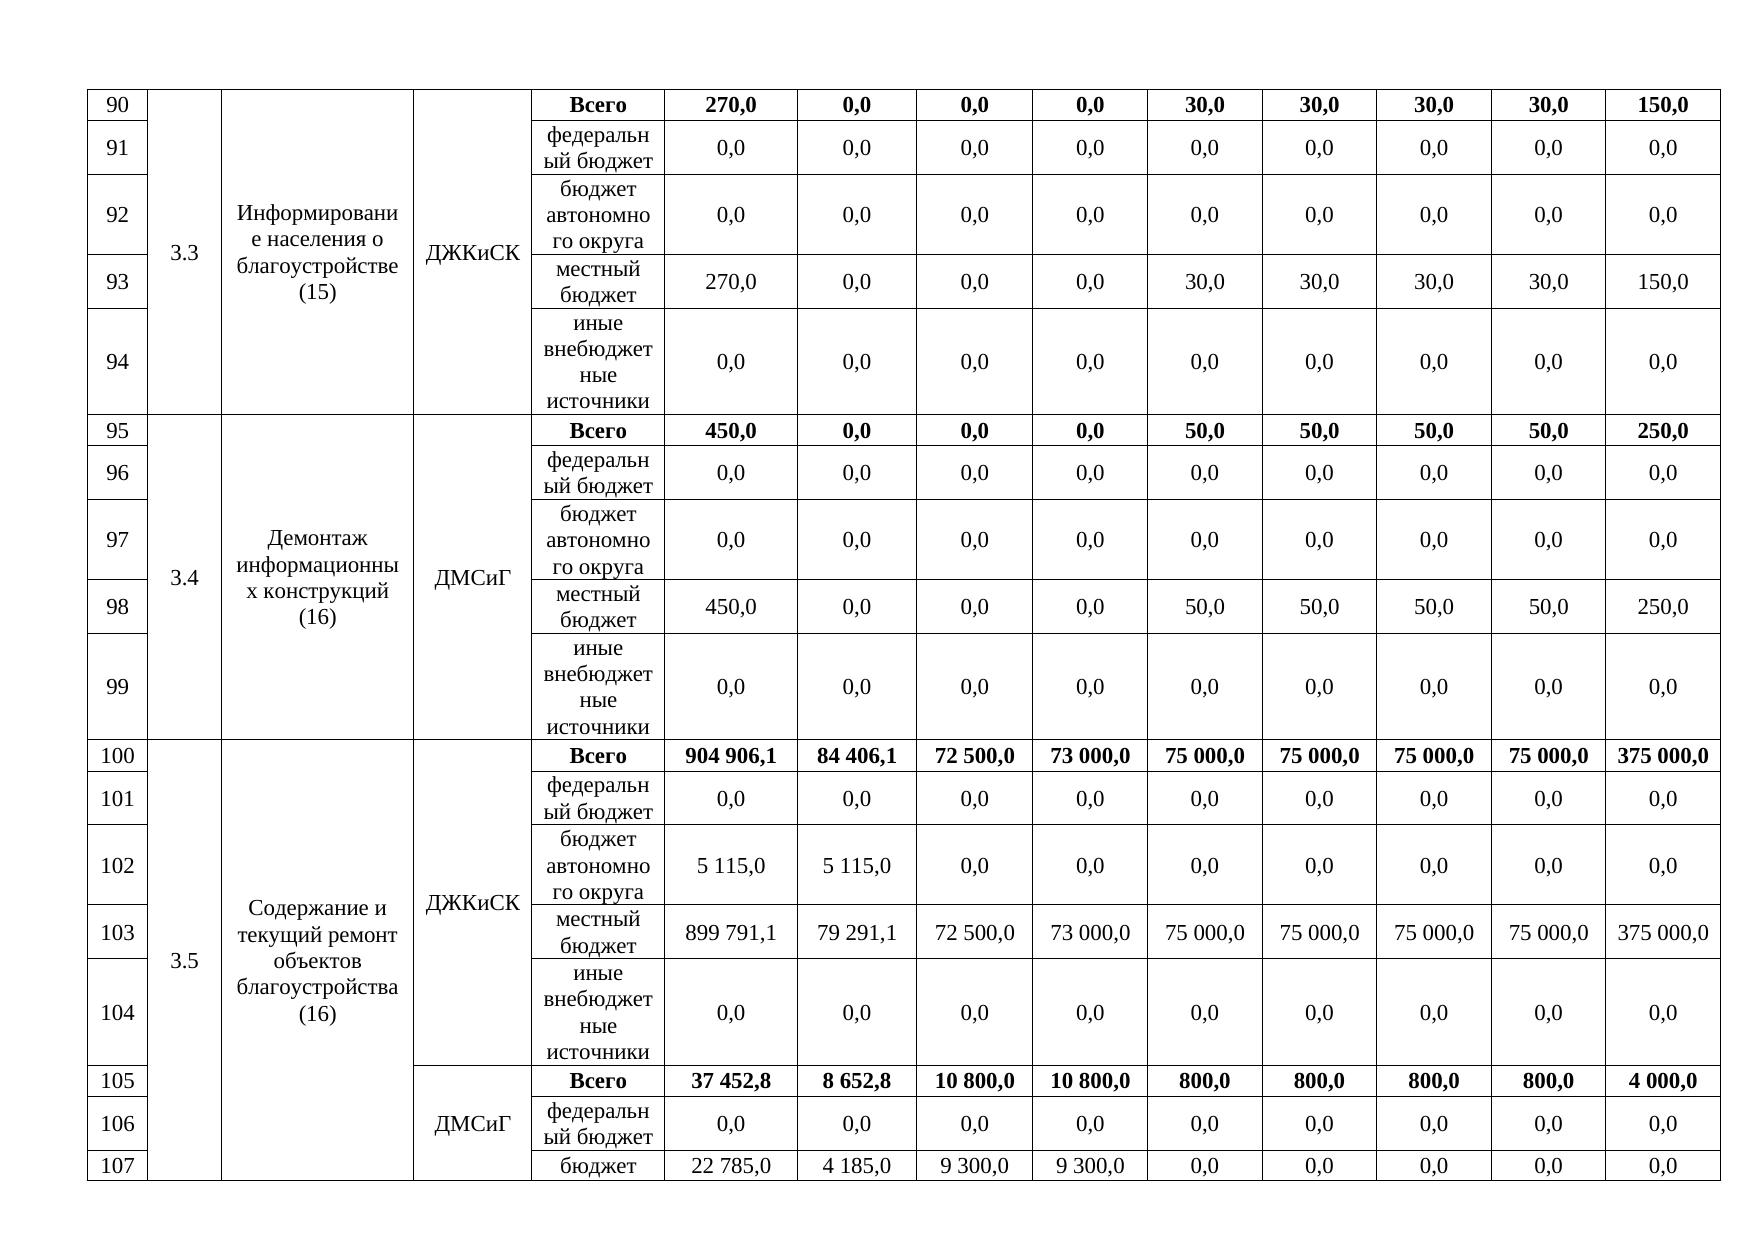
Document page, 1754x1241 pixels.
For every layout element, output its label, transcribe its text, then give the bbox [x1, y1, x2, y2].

table_cell 0,0 [1606, 500, 1720, 579]
table_cell 904 906,1 [665, 740, 797, 771]
table_cell 0,0 [1377, 446, 1491, 499]
table_cell 0,0 [1148, 1151, 1262, 1180]
table_cell Демонтаж информационных конструкций (16) [222, 415, 413, 739]
table_cell 0,0 [1033, 90, 1147, 120]
table_cell 0,0 [1263, 175, 1376, 254]
table_cell 75 000,0 [1148, 740, 1262, 771]
table_cell 10 800,0 [1033, 1066, 1147, 1096]
table_cell 50,0 [1263, 580, 1376, 633]
table_cell 10 800,0 [917, 1066, 1032, 1096]
table_cell 0,0 [917, 1097, 1032, 1149]
table_cell Информирование населения о благоустройстве (15) [222, 90, 413, 414]
table_cell 250,0 [1606, 415, 1720, 445]
table_cell 99 [88, 634, 147, 739]
table_cell 75 000,0 [1148, 905, 1262, 958]
table_cell 72 500,0 [917, 740, 1032, 771]
table_cell 150,0 [1606, 255, 1720, 307]
table_cell 0,0 [1377, 959, 1491, 1064]
table_cell 94 [88, 309, 147, 414]
table_cell 104 [88, 959, 147, 1064]
table_cell 30,0 [1377, 90, 1491, 120]
table_cell 0,0 [917, 121, 1032, 174]
table_cell ДМСиГ [414, 1066, 531, 1180]
table_cell иные внебюджетные источники [532, 309, 664, 414]
table_cell 0,0 [1148, 959, 1262, 1064]
table_cell 95 [88, 415, 147, 445]
table_cell 3.5 [148, 740, 221, 1180]
table_cell 0,0 [1148, 825, 1262, 904]
table_cell 103 [88, 905, 147, 958]
table_cell 50,0 [1263, 415, 1376, 445]
table_cell 0,0 [1492, 772, 1605, 824]
table_cell 0,0 [798, 580, 916, 633]
table_cell 0,0 [1263, 121, 1376, 174]
table_cell 22 785,0 [665, 1151, 797, 1180]
table_cell 0,0 [1377, 1151, 1491, 1180]
table_cell 0,0 [1606, 121, 1720, 174]
table_cell 800,0 [1492, 1066, 1605, 1096]
table_cell 50,0 [1377, 580, 1491, 633]
table_cell Всего [532, 740, 664, 771]
table_cell 0,0 [665, 500, 797, 579]
table_cell ДЖКиСК [414, 740, 531, 1064]
table_cell Содержание и текущий ремонт объектов благоустройства (16) [222, 740, 413, 1180]
table_cell 0,0 [1148, 500, 1262, 579]
table_cell 0,0 [1263, 959, 1376, 1064]
table_cell 0,0 [1033, 634, 1147, 739]
table_cell 0,0 [1033, 121, 1147, 174]
table_cell 0,0 [1492, 1151, 1605, 1180]
table_cell 0,0 [798, 959, 916, 1064]
table_cell 0,0 [1492, 959, 1605, 1064]
table_cell 4 185,0 [798, 1151, 916, 1180]
table_cell 106 [88, 1097, 147, 1149]
table_cell 0,0 [1606, 825, 1720, 904]
table_cell 73 000,0 [1033, 740, 1147, 771]
table_cell 0,0 [1606, 446, 1720, 499]
table_cell 0,0 [917, 175, 1032, 254]
table_cell 0,0 [1263, 772, 1376, 824]
table_cell местный бюджет [532, 905, 664, 958]
table_cell 899 791,1 [665, 905, 797, 958]
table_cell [532, 1151, 664, 1180]
table_cell 96 [88, 446, 147, 499]
table_cell 0,0 [665, 1097, 797, 1149]
table_cell 0,0 [1148, 634, 1262, 739]
table_cell 75 000,0 [1263, 905, 1376, 958]
table_cell 375 000,0 [1606, 740, 1720, 771]
table_cell 0,0 [1606, 1151, 1720, 1180]
table_cell 0,0 [1263, 1097, 1376, 1149]
table_cell 92 [88, 175, 147, 254]
table_cell 0,0 [665, 772, 797, 824]
table_cell 9 300,0 [917, 1151, 1032, 1180]
table_cell местный бюджет [532, 580, 664, 633]
table_cell 0,0 [1263, 446, 1376, 499]
table_cell 0,0 [1492, 1097, 1605, 1149]
table_cell 0,0 [1377, 772, 1491, 824]
table_cell 0,0 [798, 415, 916, 445]
table_cell 0,0 [1492, 175, 1605, 254]
table_cell 3.4 [148, 415, 221, 739]
table_cell 0,0 [798, 634, 916, 739]
table_cell 270,0 [665, 90, 797, 120]
table_cell 250,0 [1606, 580, 1720, 633]
table_cell 0,0 [917, 446, 1032, 499]
table_cell 0,0 [798, 500, 916, 579]
table_cell 0,0 [1263, 309, 1376, 414]
table_cell 72 500,0 [917, 905, 1032, 958]
table_cell 75 000,0 [1492, 740, 1605, 771]
table_cell 0,0 [1263, 500, 1376, 579]
table_cell Всего [532, 1066, 664, 1096]
table_cell 0,0 [1492, 446, 1605, 499]
table_cell 0,0 [917, 90, 1032, 120]
table_cell 75 000,0 [1263, 740, 1376, 771]
table_cell Всего [532, 415, 664, 445]
table_cell 270,0 [665, 255, 797, 307]
table_cell 0,0 [1492, 825, 1605, 904]
table_cell 0,0 [1606, 959, 1720, 1064]
table_cell 0,0 [665, 634, 797, 739]
table_cell 0,0 [1033, 446, 1147, 499]
table_cell 0,0 [1377, 121, 1491, 174]
table_cell 9 300,0 [1033, 1151, 1147, 1180]
table_cell 0,0 [1148, 121, 1262, 174]
table_cell 0,0 [1492, 121, 1605, 174]
table_cell 0,0 [1263, 825, 1376, 904]
table_cell 98 [88, 580, 147, 633]
table_cell 0,0 [1377, 175, 1491, 254]
table_cell федеральный бюджет [532, 121, 664, 174]
table_cell 4 000,0 [1606, 1066, 1720, 1096]
table_cell 90 [88, 90, 147, 120]
table_cell 50,0 [1148, 415, 1262, 445]
table_cell 0,0 [665, 121, 797, 174]
table_cell 37 452,8 [665, 1066, 797, 1096]
table_cell 0,0 [665, 446, 797, 499]
table_cell 800,0 [1377, 1066, 1491, 1096]
table_cell 0,0 [1033, 309, 1147, 414]
table_cell 0,0 [1033, 415, 1147, 445]
table_cell 0,0 [917, 309, 1032, 414]
table_cell 97 [88, 500, 147, 579]
table_cell 0,0 [1033, 580, 1147, 633]
table_cell 0,0 [798, 772, 916, 824]
table_cell 0,0 [665, 175, 797, 254]
table_cell 100 [88, 740, 147, 771]
table_cell 375 000,0 [1606, 905, 1720, 958]
table_cell 0,0 [1148, 175, 1262, 254]
table_cell 75 000,0 [1492, 905, 1605, 958]
table_cell 0,0 [1492, 634, 1605, 739]
table_cell 50,0 [1492, 415, 1605, 445]
table_cell 0,0 [1606, 1097, 1720, 1149]
table_cell 0,0 [1033, 772, 1147, 824]
table_cell бюджет автономного округа [532, 175, 664, 254]
table_cell бюджет автономного округа [532, 500, 664, 579]
table_cell 0,0 [1377, 825, 1491, 904]
table_cell 0,0 [917, 500, 1032, 579]
table_cell 102 [88, 825, 147, 904]
table_cell 800,0 [1263, 1066, 1376, 1096]
table_cell 30,0 [1492, 255, 1605, 307]
table_cell 91 [88, 121, 147, 174]
table_cell 101 [88, 772, 147, 824]
table_cell 150,0 [1606, 90, 1720, 120]
table_cell 0,0 [1606, 309, 1720, 414]
table_cell 0,0 [798, 309, 916, 414]
table_cell 800,0 [1148, 1066, 1262, 1096]
table_cell 105 [88, 1066, 147, 1096]
table_cell федеральный бюджет [532, 1097, 664, 1149]
table_cell федеральный бюджет [532, 446, 664, 499]
table_cell 50,0 [1377, 415, 1491, 445]
table_cell 30,0 [1148, 90, 1262, 120]
table_cell 50,0 [1492, 580, 1605, 633]
table_cell 0,0 [798, 121, 916, 174]
table_cell 0,0 [1148, 309, 1262, 414]
table_cell 0,0 [917, 634, 1032, 739]
table_cell 107 [88, 1151, 147, 1180]
table_cell 30,0 [1377, 255, 1491, 307]
table_cell 75 000,0 [1377, 905, 1491, 958]
table_cell 0,0 [1606, 175, 1720, 254]
table_cell иные внебюджетные источники [532, 959, 664, 1064]
table_cell 0,0 [1148, 1097, 1262, 1149]
table_cell ДМСиГ [414, 415, 531, 739]
table_cell 0,0 [1377, 309, 1491, 414]
table_cell 0,0 [1492, 309, 1605, 414]
table_cell Всего [532, 90, 664, 120]
table_cell 5 115,0 [798, 825, 916, 904]
table_cell 0,0 [1263, 1151, 1376, 1180]
table_cell 50,0 [1148, 580, 1262, 633]
table_cell 0,0 [1148, 446, 1262, 499]
table_cell 93 [88, 255, 147, 307]
table_cell 0,0 [1606, 772, 1720, 824]
table_cell 0,0 [1492, 500, 1605, 579]
table_cell 0,0 [917, 580, 1032, 633]
table_cell 0,0 [1033, 1097, 1147, 1149]
table_cell 0,0 [917, 959, 1032, 1064]
table_cell федеральный бюджет [532, 772, 664, 824]
table_cell 0,0 [1148, 772, 1262, 824]
table_cell 30,0 [1148, 255, 1262, 307]
table_cell 0,0 [1033, 255, 1147, 307]
table_cell 0,0 [1377, 634, 1491, 739]
table_cell 0,0 [1377, 1097, 1491, 1149]
table_cell 0,0 [917, 255, 1032, 307]
table_cell местный бюджет [532, 255, 664, 307]
table_cell 30,0 [1263, 255, 1376, 307]
table_cell ДЖКиСК [414, 90, 531, 414]
table_cell 0,0 [798, 90, 916, 120]
table_cell 0,0 [1033, 500, 1147, 579]
table_cell 79 291,1 [798, 905, 916, 958]
table_cell 0,0 [917, 825, 1032, 904]
table_cell 0,0 [1033, 175, 1147, 254]
table_cell 73 000,0 [1033, 905, 1147, 958]
table_cell 0,0 [798, 175, 916, 254]
table_cell 30,0 [1492, 90, 1605, 120]
table_cell 0,0 [665, 309, 797, 414]
table_cell 0,0 [1033, 825, 1147, 904]
table_cell 8 652,8 [798, 1066, 916, 1096]
table_cell 0,0 [798, 1097, 916, 1149]
table_cell 0,0 [917, 772, 1032, 824]
table_cell 75 000,0 [1377, 740, 1491, 771]
table_cell 0,0 [798, 255, 916, 307]
table_cell 84 406,1 [798, 740, 916, 771]
table_cell 5 115,0 [665, 825, 797, 904]
table_cell бюджет автономного округа [532, 825, 664, 904]
table_cell 0,0 [665, 959, 797, 1064]
table_cell 0,0 [917, 415, 1032, 445]
table_cell 450,0 [665, 580, 797, 633]
table_cell 0,0 [1263, 634, 1376, 739]
table_cell 450,0 [665, 415, 797, 445]
table_cell 0,0 [1377, 500, 1491, 579]
table_cell 0,0 [798, 446, 916, 499]
table_cell 0,0 [1033, 959, 1147, 1064]
table_cell 3.3 [148, 90, 221, 414]
table_cell 0,0 [1606, 634, 1720, 739]
table_cell иные внебюджетные источники [532, 634, 664, 739]
table_cell 30,0 [1263, 90, 1376, 120]
